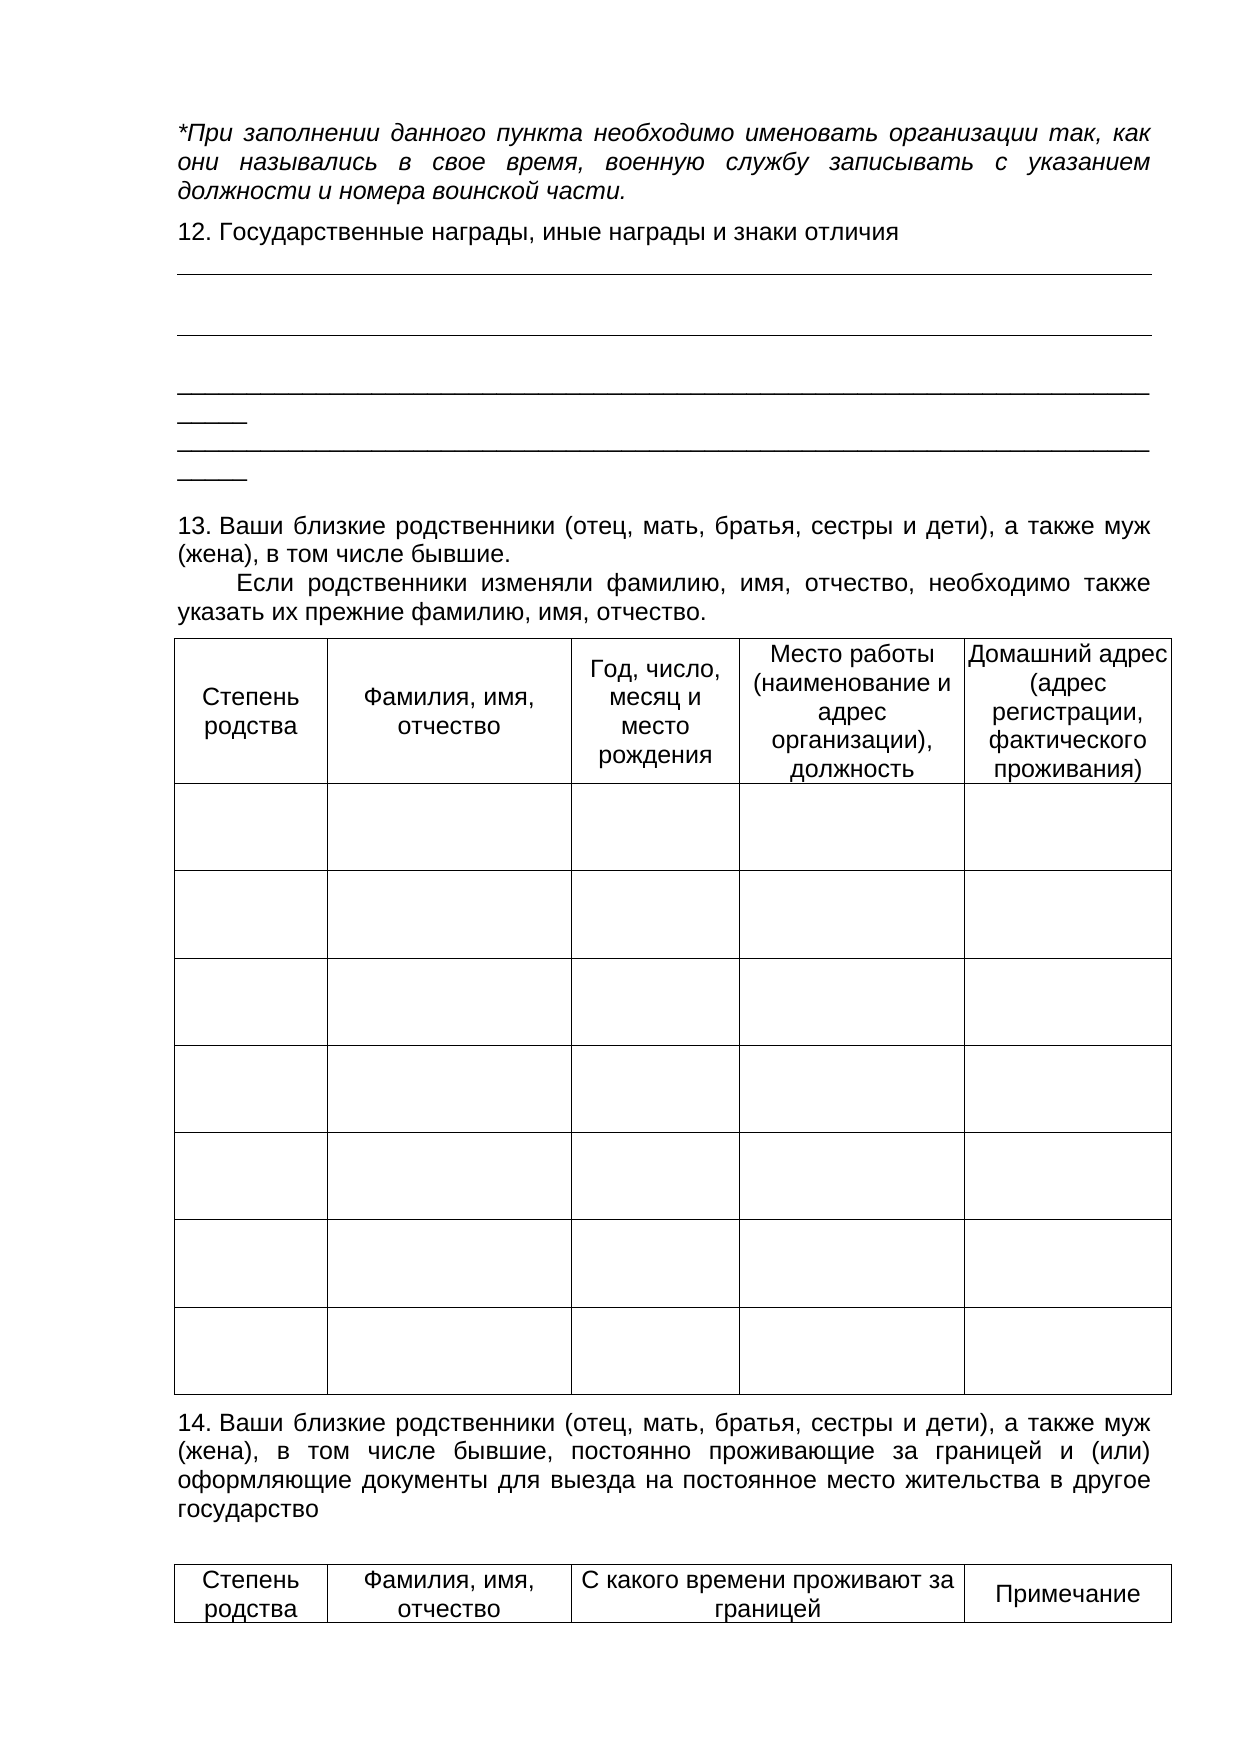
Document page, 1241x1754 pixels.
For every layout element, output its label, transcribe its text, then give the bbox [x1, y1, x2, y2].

table_header Примечание [965, 1565, 1171, 1622]
table_cell [572, 871, 739, 957]
table_header Место работы (наименование и адрес организации), должность [740, 639, 964, 783]
table_cell [965, 784, 1171, 870]
table_cell [175, 784, 327, 870]
table_cell [740, 871, 964, 957]
table_cell [175, 959, 327, 1045]
table_cell [328, 1220, 571, 1307]
text 12. Государственные награды, иные награды и знаки отличия [177, 217, 1152, 246]
table_cell [740, 959, 964, 1045]
table_cell [740, 1046, 964, 1132]
table_header Фамилия, имя, отчество [328, 639, 571, 783]
table_cell [965, 1220, 1171, 1307]
table_cell [328, 1133, 571, 1219]
table_cell [740, 1220, 964, 1307]
table_header Домашний адрес (адрес регистрации, фактического проживания) [965, 639, 1171, 783]
table_cell [740, 784, 964, 870]
text 13. Ваши близкие родственники (отец, мать, братья, сестры и дети), а также муж (жена), в том числе бывшие. [177, 511, 1152, 568]
table_cell [965, 1308, 1171, 1394]
table_cell [965, 871, 1171, 957]
table_cell [328, 1308, 571, 1394]
table_cell [328, 1046, 571, 1132]
table_cell [740, 1133, 964, 1219]
table_cell [328, 784, 571, 870]
table_cell [965, 1046, 1171, 1132]
table_cell [328, 959, 571, 1045]
table_header Степень родства [175, 639, 327, 783]
text 14. Ваши близкие родственники (отец, мать, братья, сестры и дети), а также муж (жена), в том числе бывшие, постоянно проживающие за границей и (или) оформляющие документы для выезда на постоянное место жительства в другое государство [177, 1407, 1152, 1522]
table_cell [175, 871, 327, 957]
table_cell [965, 1133, 1171, 1219]
table_cell [572, 1220, 739, 1307]
table_cell [572, 784, 739, 870]
table_cell [175, 1046, 327, 1132]
table_cell [175, 1220, 327, 1307]
text ___________________________________________________________________________ [177, 367, 1152, 424]
table_header С какого времени проживают за границей [572, 1565, 964, 1622]
table_header Год, число, месяц и место рождения [572, 639, 739, 783]
table_cell [572, 1133, 739, 1219]
text *При заполнении данного пункта необходимо именовать организации так, как они назывались в свое время, военную службу записывать с указанием должности и номера воинской части. [177, 118, 1152, 204]
table_cell [175, 1133, 327, 1219]
text Если родственники изменяли фамилию, имя, отчество, необходимо также указать их прежние фамилию, имя, отчество. [177, 568, 1152, 626]
table_cell [572, 1308, 739, 1394]
table_cell [328, 871, 571, 957]
table_cell [965, 959, 1171, 1045]
table_header Фамилия, имя, отчество [328, 1565, 571, 1622]
table_cell [740, 1308, 964, 1394]
table_header Степень родства [175, 1565, 327, 1622]
table_cell [572, 1046, 739, 1132]
table_cell [572, 959, 739, 1045]
table_cell [175, 1308, 327, 1394]
text ___________________________________________________________________________ [177, 424, 1152, 482]
